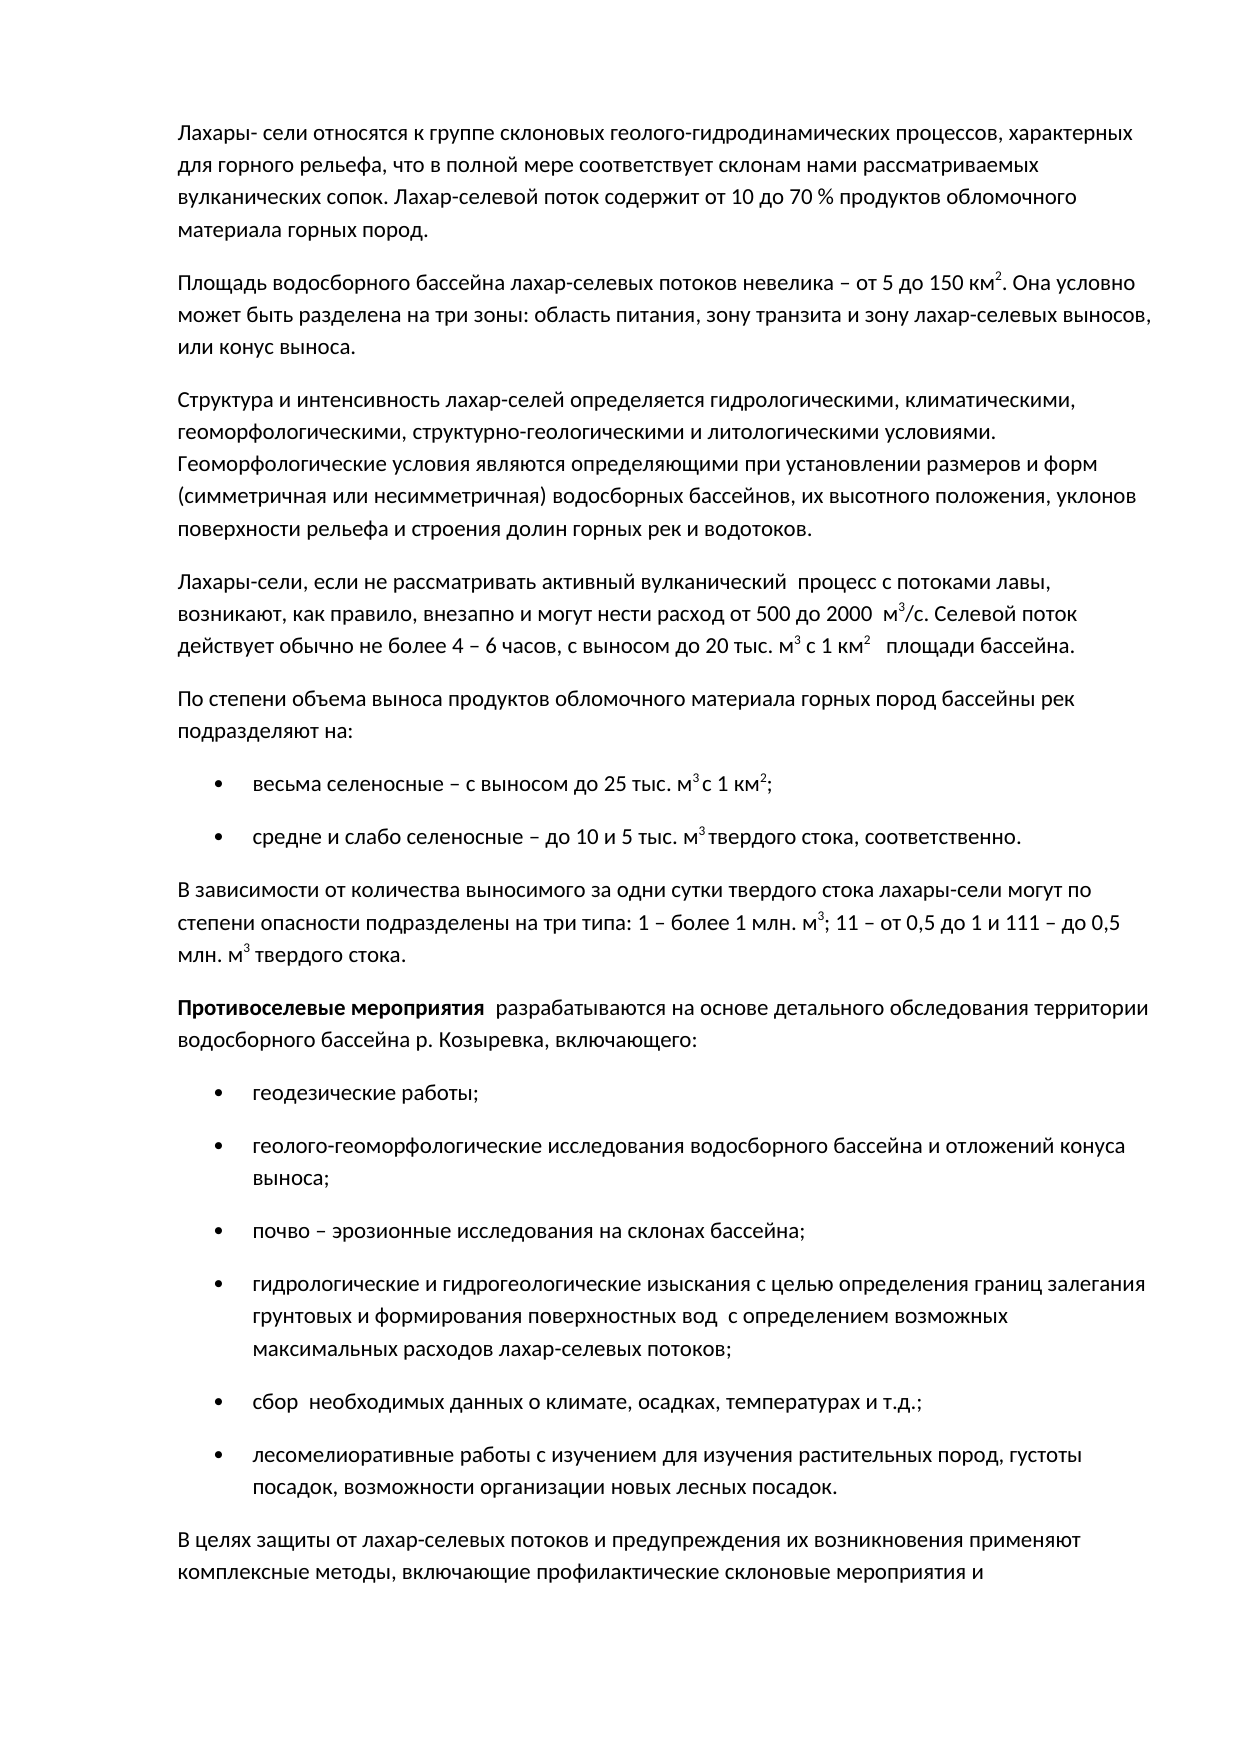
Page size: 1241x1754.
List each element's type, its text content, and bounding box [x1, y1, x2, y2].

list геодезические работы; [215, 1078, 1152, 1106]
list средне и слабо селеносные – до 10 и 5 тыс. м3 твердого стока, соответственно. [215, 822, 1152, 851]
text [177, 1525, 1152, 1585]
list сбор необходимых данных о климате, осадках, температурах и т.д.; [215, 1387, 1152, 1415]
list лесомелиоративные работы с изучением для изучения растительных пород, густоты посадок, возможности организации новых лесных посадок. [215, 1440, 1152, 1500]
text Площадь водосборного бассейна лахар-селевых потоков невелика – от 5 до 150 км2. Она условно может быть разделена на три зоны: область питания, зону транзита и зону лахар-селевых выносов, или конус выноса. [177, 268, 1152, 360]
text Структура и интенсивность лахар-селей определяется гидрологическими, климатическими, геоморфологическими, структурно-геологическими и литологическими условиями. Геоморфологические условия являются определяющими при установлении размеров и форм (симметричная или несимметричная) водосборных бассейнов, их высотного положения, уклонов поверхности рельефа и строения долин горных рек и водотоков. [177, 385, 1152, 542]
list геолого-геоморфологические исследования водосборного бассейна и отложений конуса выноса; [215, 1131, 1152, 1191]
text Лахары-сели, если не рассматривать активный вулканический процесс с потоками лавы, возникают, как правило, внезапно и могут нести расход от 500 до 2000 м3/c. Селевой поток действует обычно не более 4 – 6 часов, с выносом до 20 тыс. м3 с 1 км2 площади бассейна. [177, 567, 1152, 659]
list весьма селеносные – с выносом до 25 тыс. м3 с 1 км2; [215, 769, 1152, 797]
text В зависимости от количества выносимого за одни сутки твердого стока лахары-сели могут по степени опасности подразделены на три типа: 1 – более 1 млн. м3; 11 – от 0,5 до 1 и 111 – до 0,5 млн. м3 твердого стока. [177, 876, 1152, 968]
text Лахары- сели относятся к группе склоновых геолого-гидродинамических процессов, характерных для горного рельефа, что в полной мере соответствует склонам нами рассматриваемых вулканических сопок. Лахар-селевой поток содержит от 10 до 70 % продуктов обломочного материала горных пород. [177, 118, 1152, 243]
list почво – эрозионные исследования на склонах бассейна; [215, 1216, 1152, 1244]
text По степени объема выноса продуктов обломочного материала горных пород бассейны рек подразделяют на: [177, 684, 1152, 744]
text Противоселевые мероприятия разрабатываются на основе детального обследования территории водосборного бассейна р. Козыревка, включающего: [177, 993, 1152, 1053]
list гидрологические и гидрогеологические изыскания с целью определения границ залегания грунтовых и формирования поверхностных вод с определением возможных максимальных расходов лахар-селевых потоков; [215, 1269, 1152, 1362]
